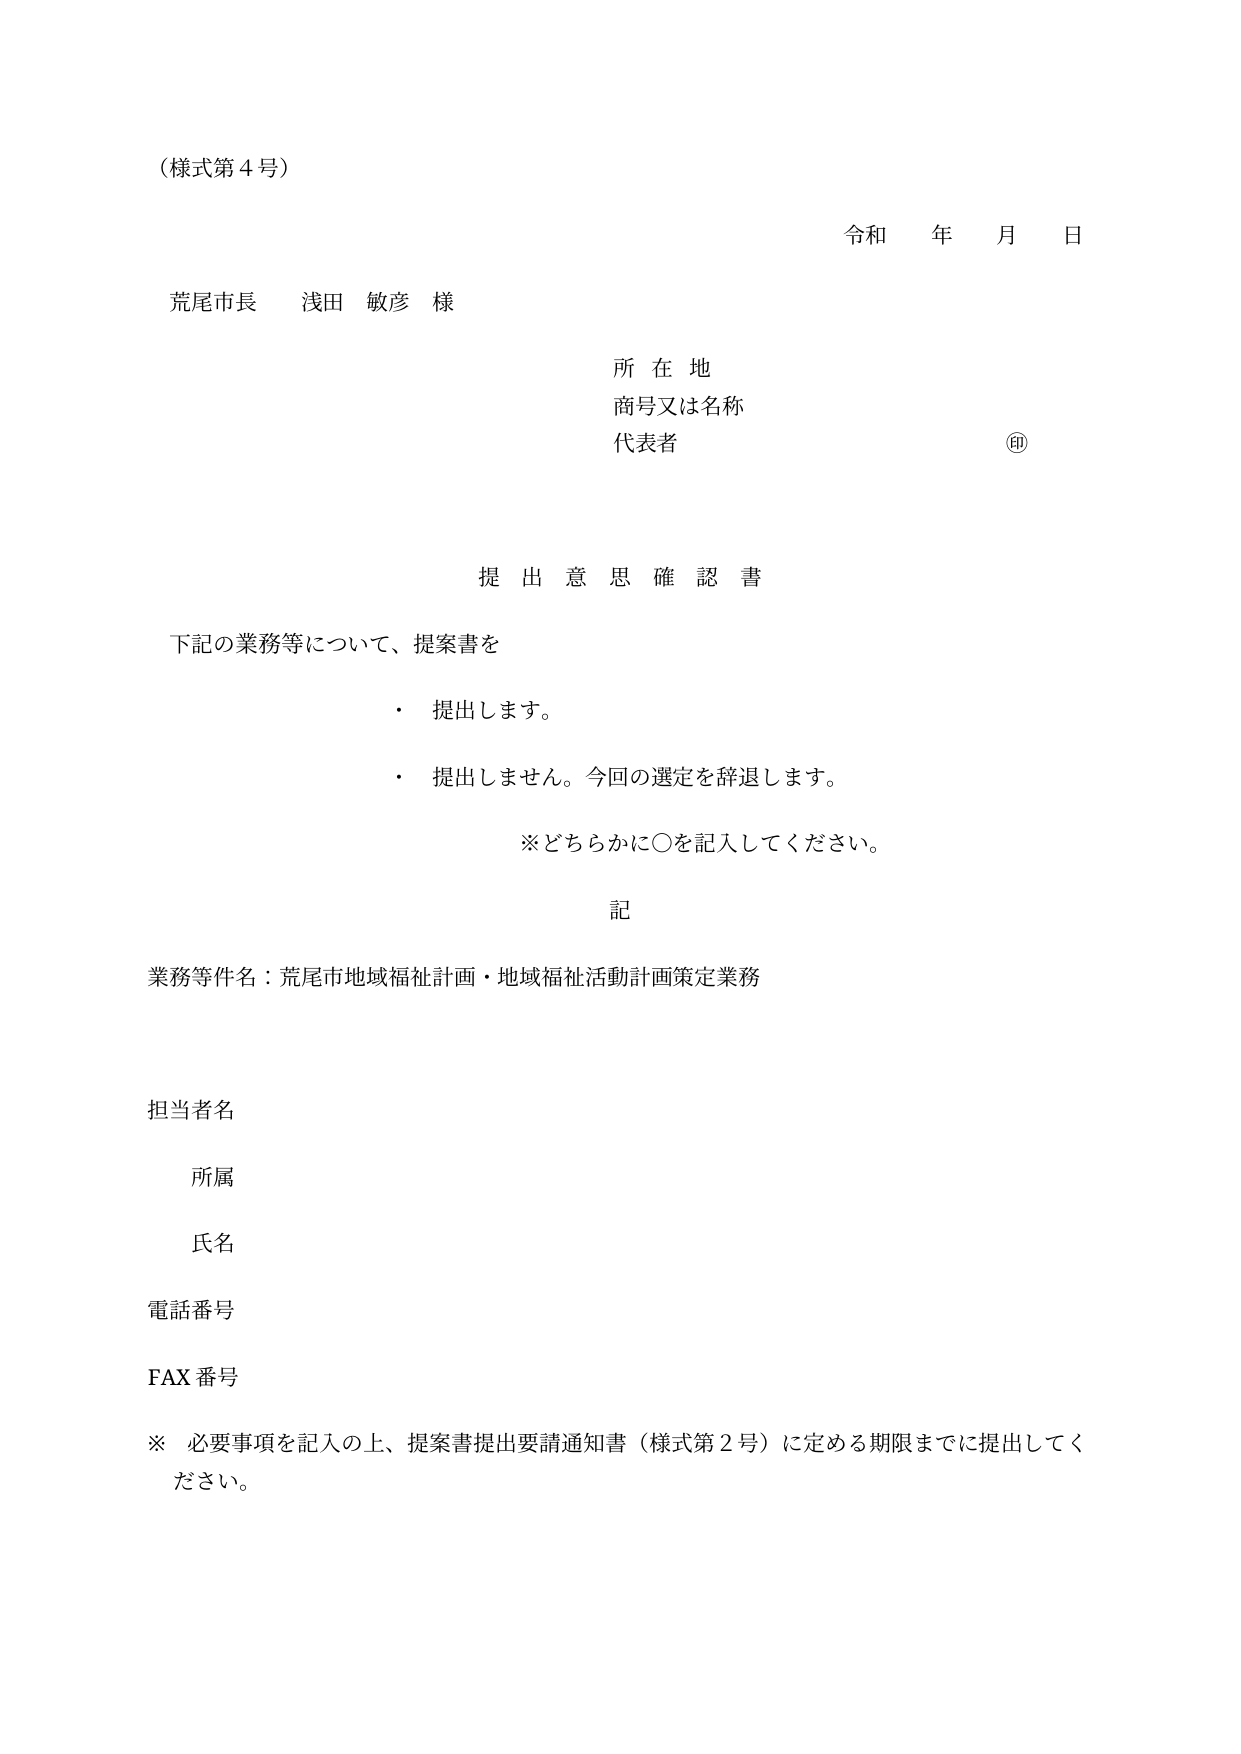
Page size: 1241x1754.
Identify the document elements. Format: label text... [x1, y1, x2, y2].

text 下記の業務等について、提案書を [148, 624, 1092, 661]
text （様式第４号） [148, 149, 1092, 186]
text 商号又は名称 [148, 386, 1092, 424]
text 記 [148, 890, 1092, 928]
text ・ 提出します。 [148, 690, 1092, 728]
text 代表者 ㊞ [148, 424, 1093, 461]
text 荒尾市長 前浅田 敏彦 様 [148, 282, 1092, 319]
text 平成令和 年 月 日 [148, 215, 1084, 253]
text 氏名 [148, 1224, 1092, 1261]
text ※どちらかに○を記入してください。 [148, 824, 1092, 861]
text FAX番号 [148, 1357, 1092, 1394]
text 所在地 [148, 349, 1092, 386]
text ※ 必要事項を記入の上、提案書提出要請通知書（様式第２号）に定める期限までに提出してください。 [148, 1424, 1092, 1499]
text ・ 提出しません。今回の選定を辞退します。 [148, 757, 1092, 794]
text 所属 [148, 1157, 1092, 1194]
text 業務等件名：荒尾市地域福祉計画・地域福祉活動計画策定業務 [148, 957, 1092, 994]
text 電話番号 [148, 1290, 1092, 1328]
text 担当者名 [148, 1090, 1092, 1128]
text 提 出 意 思 確 認 書 [148, 557, 1092, 594]
